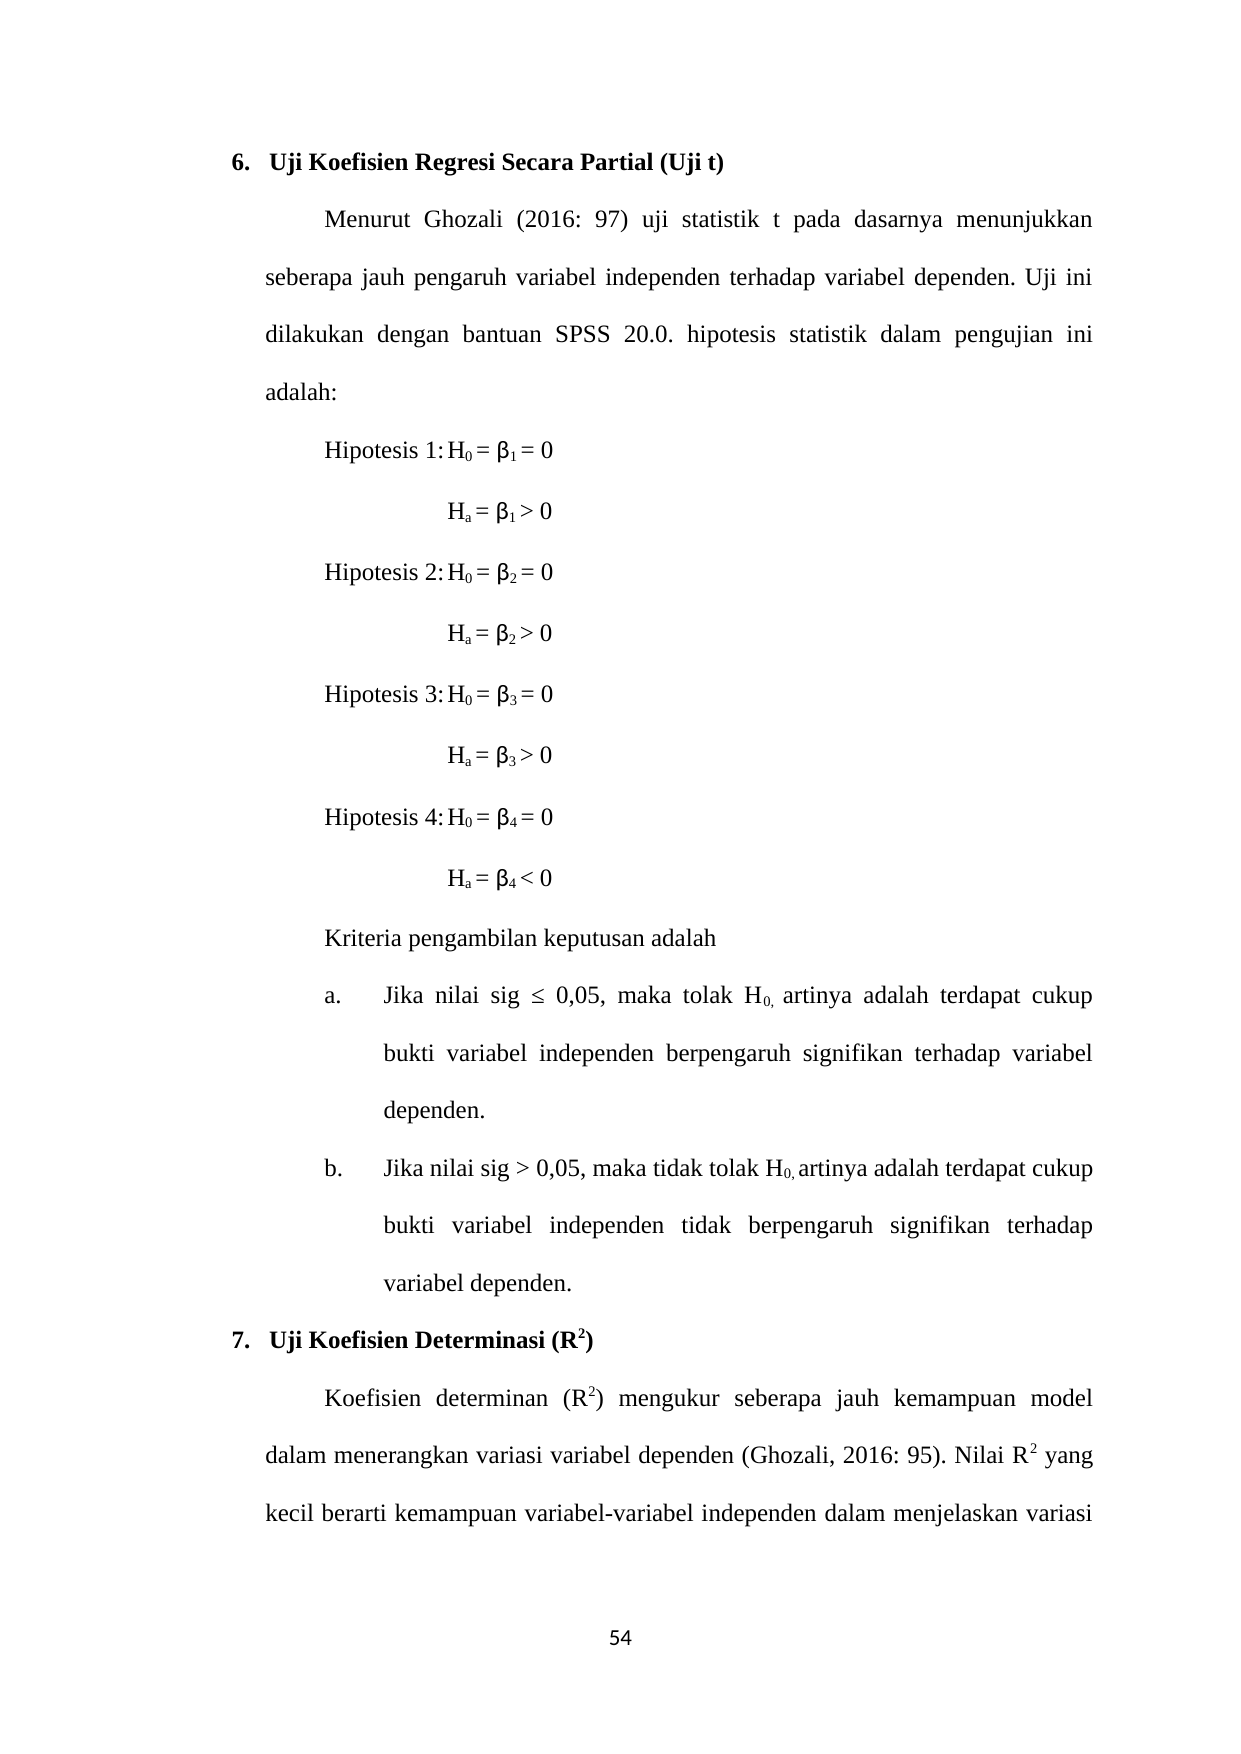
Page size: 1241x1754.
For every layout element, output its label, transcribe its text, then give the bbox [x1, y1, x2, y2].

list Ha = β2 > 0 [447, 618, 1093, 648]
list Ha = β3 > 0 [388, 740, 1093, 770]
list Jika nilai sig ≤ 0,05, maka tolak H0, artinya adalah terdapat cukup bukti variabel independen berpengaruh signifikan terhadap variabel dependen. [324, 980, 1093, 1124]
list Jika nilai sig > 0,05, maka tidak tolak H0, artinya adalah terdapat cukup bukti variabel independen tidak berpengaruh signifikan terhadap variabel dependen. [324, 1153, 1093, 1297]
list Ha = β1 > 0 [388, 496, 1093, 526]
list Hipotesis 4: H0 = β4 = 0 [265, 801, 1093, 831]
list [265, 1383, 1093, 1527]
list Hipotesis 3: H0 = β3 = 0 [265, 679, 1093, 709]
subtitle Uji Koefisien Regresi Secara Partial (Uji t) [231, 147, 1093, 176]
subtitle Uji Koefisien Determinasi (R2) [231, 1325, 1093, 1354]
list Menurut Ghozali (2016: 97) uji statistik t pada dasarnya menunjukkan seberapa jauh pengaruh variabel independen terhadap variabel dependen. Uji ini dilakukan dengan bantuan SPSS 20.0. hipotesis statistik dalam pengujian ini adalah: [265, 204, 1093, 406]
list Ha = β4 < 0 [388, 862, 1093, 892]
list Hipotesis 1: H0 = β1 = 0 [265, 434, 1093, 465]
list Kriteria pengambilan keputusan adalah [265, 923, 1093, 952]
list Hipotesis 2: H0 = β2 = 0 [265, 557, 1093, 587]
